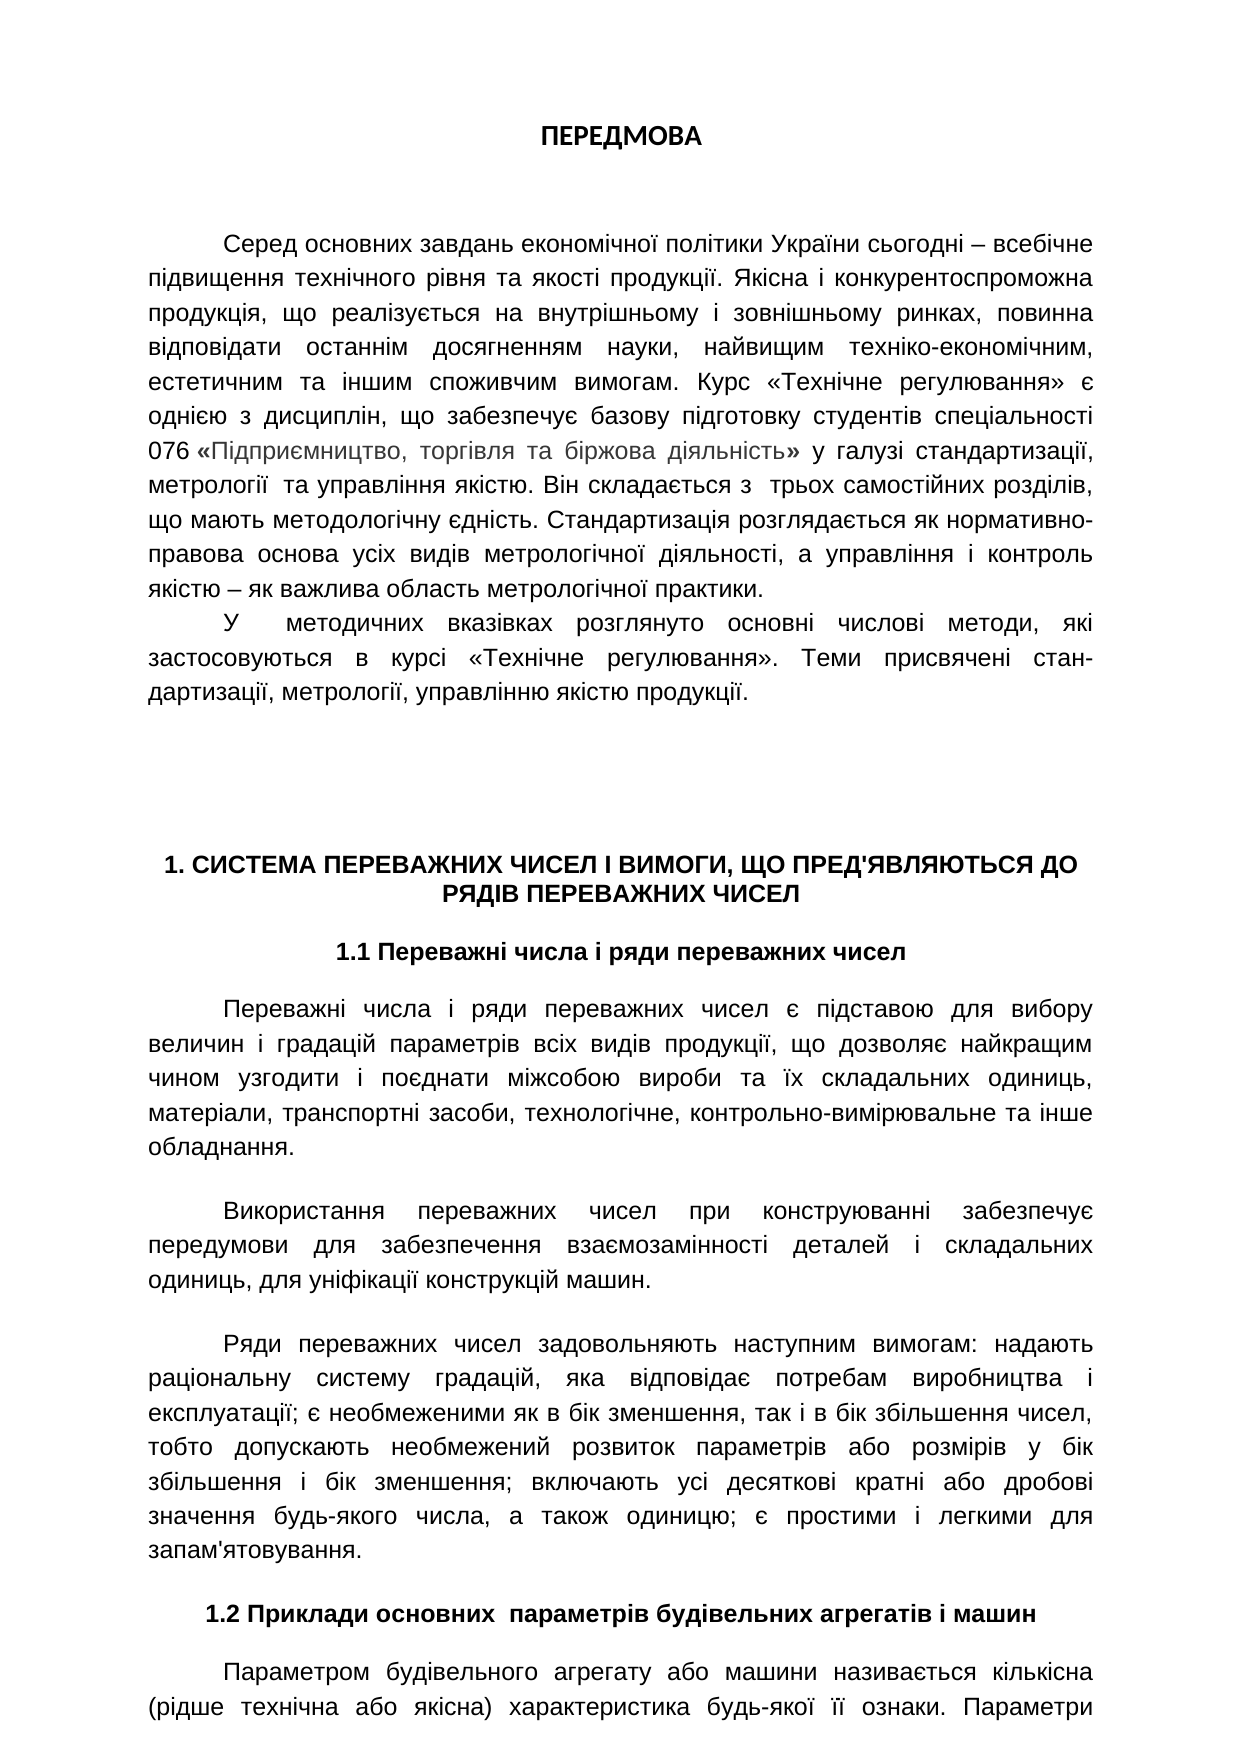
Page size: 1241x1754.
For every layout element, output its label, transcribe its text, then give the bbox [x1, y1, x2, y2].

text Переважні числа і ряди переважних чисел є підставою для вибору величин і градацій параметрів всіх видів продукції, що дозволяє найкращим чином узгодити і поєднати міжсобою вироби та їх складальних одиниць, матеріали, транспортні засоби, технологічне, контрольно-вимірювальне та інше обладнання. [148, 994, 1094, 1161]
text 1. Система переважних чисел і вимоги, що пред'являються до рядів переважних чисел [148, 850, 1094, 907]
text У методичних вказівках розглянуто основні числові методи, які застосовуються в курсі «Технічне регулювання». Теми присвячені стан- дартизації, метрології, управлінню якістю продукції. [148, 608, 1094, 706]
text 1.2 Приклади основних параметрів будівельних агрегатів і машин [148, 1599, 1094, 1628]
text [148, 1657, 1094, 1720]
text Ряди переважних чисел задовольняють наступним вимогам: надають раціональну систему градацій, яка відповідає потребам виробництва і експлуатації; є необмеженими як в бік зменшення, так і в бік збільшення чисел, тобто допускають необмежений розвиток параметрів або розмірів у бік збільшення і бік зменшення; включають усі десяткові кратні або дробові значення будь-якого числа, а також одиницю; є простими і легкими для запам'ятовування. [148, 1329, 1094, 1564]
text Серед основних завдань економічної політики України сьогодні – всебічне підвищення технічного рівня та якості продукції. Якісна і конкурентоспроможна продукція, що реалізується на внутрішньому і зовнішньому ринках, повинна відповідати останнім досягненням науки, найвищим техніко-економічним, естетичним та іншим споживчим вимогам. Курс «Технічне регулювання» є однією з дисциплін, що забезпечує базову підготовку студентів спеціальності 076 «Підприємництво, торгівля та біржова діяльність» у галузі стандартизації, метрології та управління якістю. Він складається з трьох самостійних розділів, що мають методологічну єдність. Стандартизація розглядається як нормативно-правова основа усіх видів метрологічної діяльності, а управління і контроль якістю – як важлива область метрологічної практики. [148, 229, 1094, 602]
text ПЕРЕДМОВА [148, 117, 1094, 153]
text 1.1 Переважні числа і ряди переважних чисел [148, 937, 1094, 965]
text Використання переважних чисел при конструюванні забезпечує передумови для забезпечення взаємозамінності деталей і складальних одиниць, для уніфікації конструкцій машин. [148, 1196, 1094, 1294]
